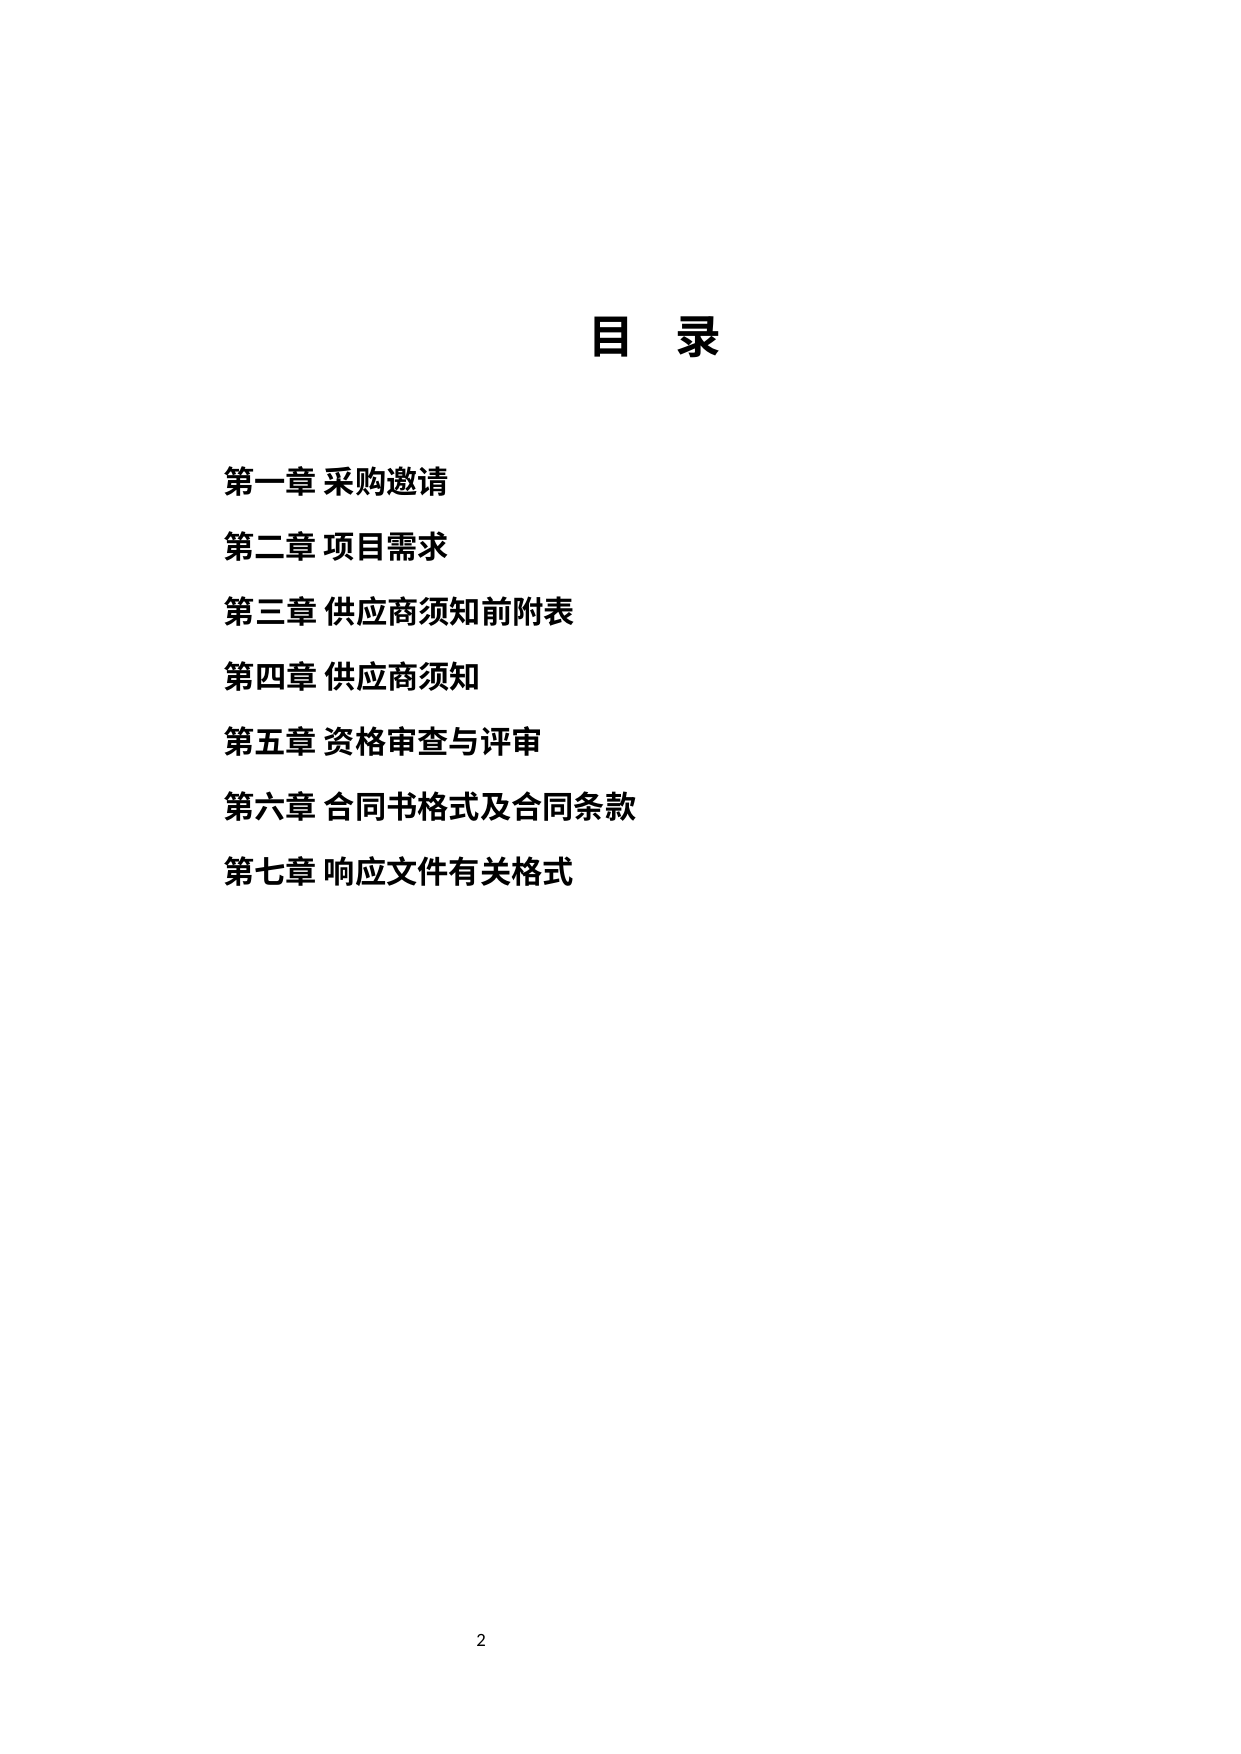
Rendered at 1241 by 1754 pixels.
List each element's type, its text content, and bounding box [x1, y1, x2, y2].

text 第一章 采购邀请 [165, 447, 1087, 512]
text 第六章 合同书格式及合同条款 [165, 772, 1087, 837]
text 第七章 响应文件有关格式 [165, 837, 1087, 902]
text 第五章 资格审查与评审 [165, 707, 1087, 772]
text 第三章 供应商须知前附表 [165, 577, 1087, 642]
text 第二章 项目需求 [165, 512, 1087, 577]
text 第四章 供应商须知 [165, 642, 1087, 707]
text 目 录 [165, 284, 1087, 382]
